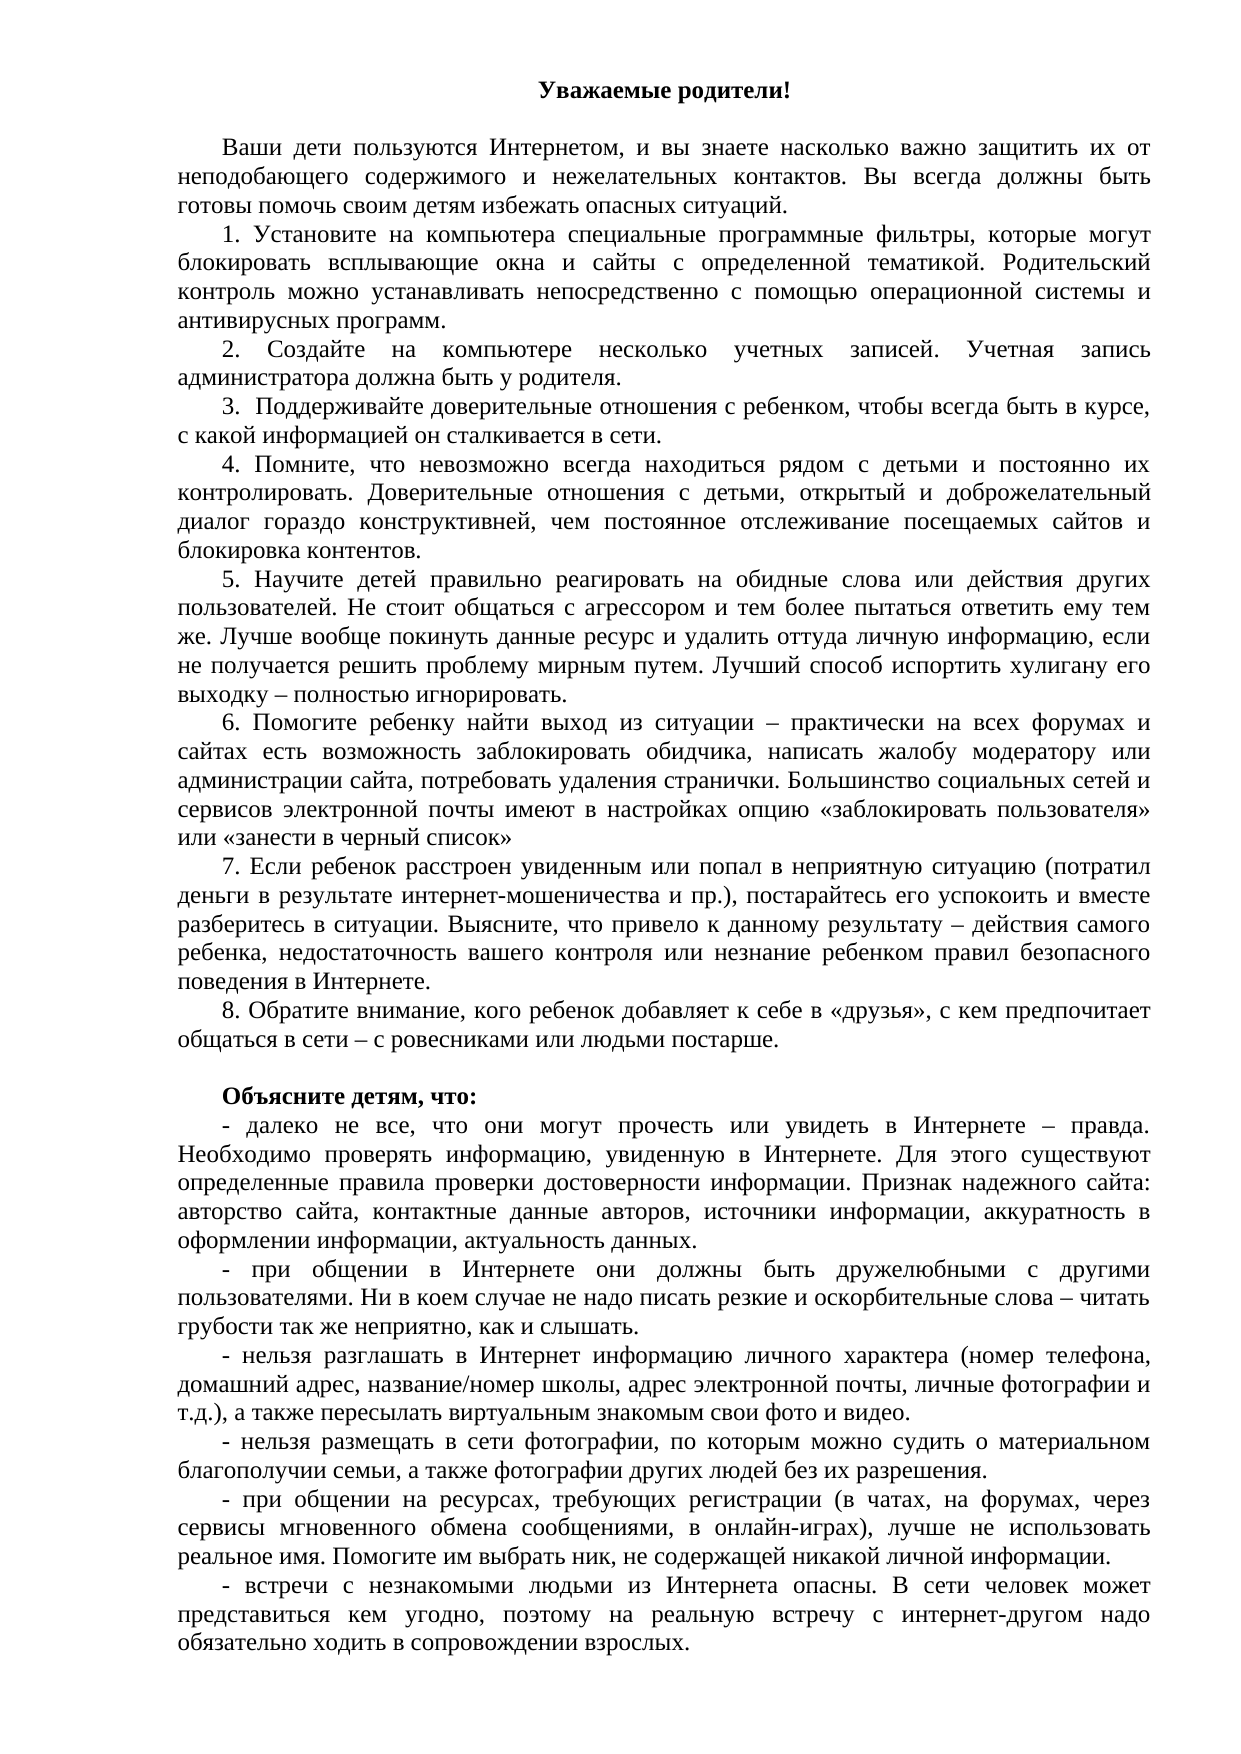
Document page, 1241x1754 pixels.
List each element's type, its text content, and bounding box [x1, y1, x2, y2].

text 1. Установите на компьютера специальные программные фильтры, которые могут блокировать всплывающие окна и сайты с определенной тематикой. Родительский контроль можно устанавливать непосредственно с помощью операционной системы и антивирусных программ. [177, 219, 1152, 334]
text 7. Если ребенок расстроен увиденным или попал в неприятную ситуацию (потратил деньги в результате интернет-мошеничества и пр.), постарайтесь его успокоить и вместе разберитесь в ситуации. Выясните, что привело к данному результату – действия самого ребенка, недостаточность вашего контроля или незнание ребенком правил безопасного поведения в Интернете. [177, 851, 1152, 995]
text - нельзя разглашать в Интернет информацию личного характера (номер телефона, домашний адрес, название/номер школы, адрес электронной почты, личные фотографии и т.д.), а также пересылать виртуальным знакомым свои фото и видео. [177, 1340, 1152, 1426]
text - нельзя размещать в сети фотографии, по которым можно судить о материальном благополучии семьи, а также фотографии других людей без их разрешения. [177, 1426, 1152, 1484]
text 6. Помогите ребенку найти выход из ситуации – практически на всех форумах и сайтах есть возможность заблокировать обидчика, написать жалобу модератору или администрации сайта, потребовать удаления странички. Большинство социальных сетей и сервисов электронной почты имеют в настройках опцию «заблокировать пользователя» или «занести в черный список» [177, 707, 1152, 851]
text Уважаемые родители! [177, 75, 1152, 104]
text 4. Помните, что невозможно всегда находиться рядом с детьми и постоянно их контролировать. Доверительные отношения с детьми, открытый и доброжелательный диалог гораздо конструктивней, чем постоянное отслеживание посещаемых сайтов и блокировка контентов. [177, 449, 1152, 564]
text 3. Поддерживайте доверительные отношения с ребенком, чтобы всегда быть в курсе, с какой информацией он сталкивается в сети. [177, 391, 1152, 449]
text 8. Обратите внимание, кого ребенок добавляет к себе в «друзья», с кем предпочитает общаться в сети – с ровесниками или людьми постарше. [177, 995, 1152, 1052]
text - далеко не все, что они могут прочесть или увидеть в Интернете – правда. Необходимо проверять информацию, увиденную в Интернете. Для этого существуют определенные правила проверки достоверности информации. Признак надежного сайта: авторство сайта, контактные данные авторов, источники информации, аккуратность в оформлении информации, актуальность данных. [177, 1110, 1152, 1254]
text Объясните детям, что: [177, 1081, 1152, 1110]
text 2. Создайте на компьютере несколько учетных записей. Учетная запись администратора должна быть у родителя. [177, 334, 1152, 391]
text Ваши дети пользуются Интернетом, и вы знаете насколько важно защитить их от неподобающего содержимого и нежелательных контактов. Вы всегда должны быть готовы помочь своим детям избежать опасных ситуаций. [177, 132, 1152, 219]
text - при общении на ресурсах, требующих регистрации (в чатах, на форумах, через сервисы мгновенного обмена сообщениями, в онлайн-играх), лучше не использовать реальное имя. Помогите им выбрать ник, не содержащей никакой личной информации. [177, 1484, 1152, 1570]
text - при общении в Интернете они должны быть дружелюбными с другими пользователями. Ни в коем случае не надо писать резкие и оскорбительные слова – читать грубости так же неприятно, как и слышать. [177, 1254, 1152, 1340]
text 5. Научите детей правильно реагировать на обидные слова или действия других пользователей. Не стоит общаться с агрессором и тем более пытаться ответить ему тем же. Лучше вообще покинуть данные ресурс и удалить оттуда личную информацию, если не получается решить проблему мирным путем. Лучший способ испортить хулигану его выходку – полностью игнорировать. [177, 564, 1152, 707]
text - встречи с незнакомыми людьми из Интернета опасны. В сети человек может представиться кем угодно, поэтому на реальную встречу с интернет-другом надо обязательно ходить в сопровождении взрослых. [177, 1570, 1152, 1656]
